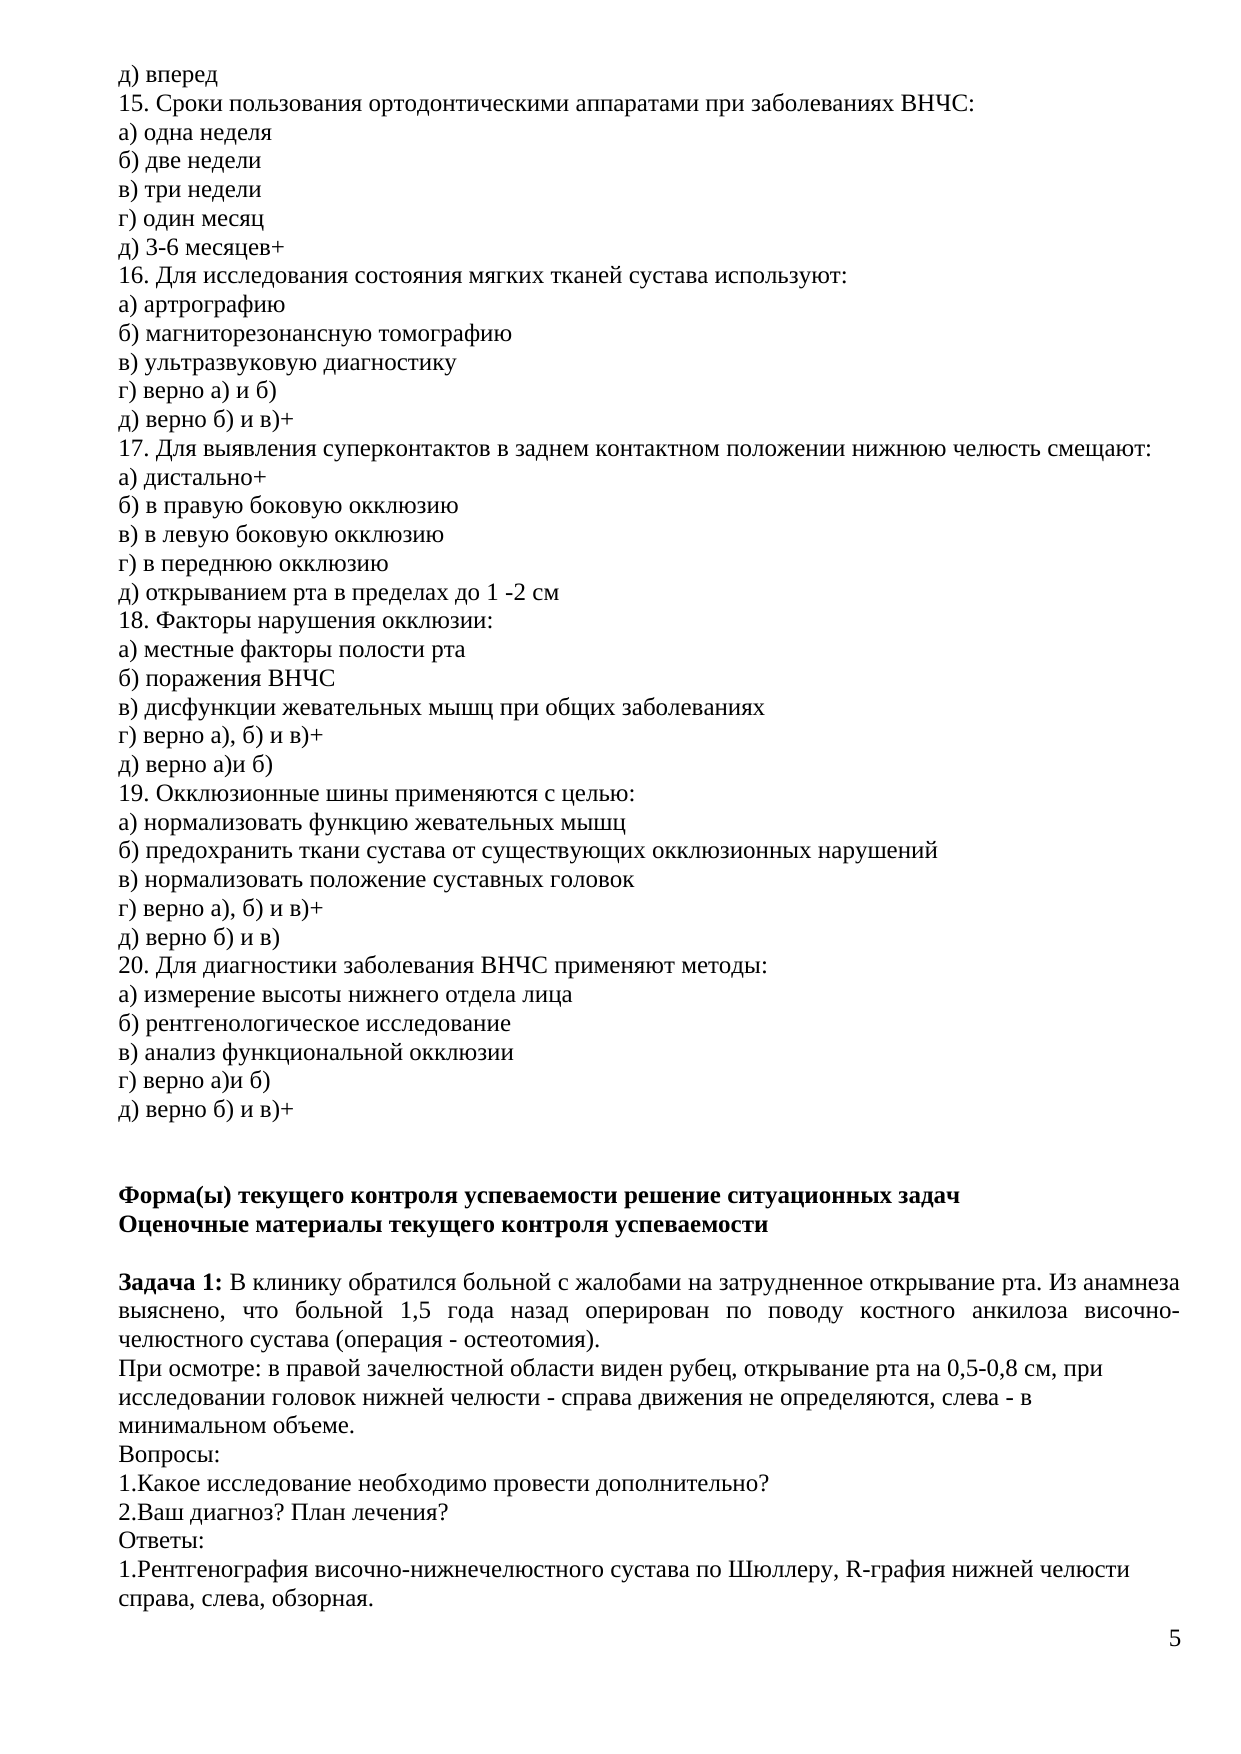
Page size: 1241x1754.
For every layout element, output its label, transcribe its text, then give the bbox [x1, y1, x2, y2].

text а) измерение высоты нижнего отдела лица [118, 979, 1181, 1008]
text 1.Рентгенография височно-нижнечелюстного сустава по Шюллеру, R-графия нижней челюсти справа, слева, обзорная. [118, 1554, 1181, 1612]
text г) верно а) и б) [118, 375, 1181, 404]
text а) артрографию [118, 289, 1181, 318]
text д) верно б) и в) [118, 922, 1181, 950]
text 19. Окклюзионные шины применяются с целью: [118, 778, 1181, 807]
text в) анализ функциональной окклюзии [118, 1037, 1181, 1065]
text д) верно б) и в)+ [118, 404, 1181, 433]
text г) верно а), б) и в)+ [118, 720, 1181, 749]
text в) ультразвуковую диагностику [118, 347, 1181, 375]
text При осмотре: в правой зачелюстной области виден рубец, открывание рта на 0,5-0,8 см, при исследовании головок нижней челюсти - справа движения не определяются, слева - в минимальном объеме. [118, 1353, 1181, 1439]
text Вопросы: [118, 1439, 1181, 1468]
text д) верно а)и б) [118, 749, 1181, 778]
text 16. Для исследования состояния мягких тканей сустава используют: [118, 260, 1181, 289]
text а) одна неделя [118, 117, 1181, 145]
text в) нормализовать положение суставных головок [118, 864, 1181, 893]
text д) вперед [118, 59, 1181, 88]
text д) открыванием рта в пределах до 1 -2 см [118, 577, 1181, 605]
text в) дисфункции жевательных мышц при общих заболеваниях [118, 692, 1181, 720]
text б) предохранить ткани сустава от существующих окклюзионных нарушений [118, 835, 1181, 864]
text а) дистально+ [118, 462, 1181, 490]
text в) в левую боковую окклюзию [118, 519, 1181, 548]
text 17. Для выявления суперконтактов в заднем контактном положении нижнюю челюсть смещают: [118, 433, 1181, 462]
text б) две недели [118, 145, 1181, 174]
text Ответы: [118, 1525, 1181, 1554]
text б) магниторезонансную томографию [118, 318, 1181, 347]
text б) рентгенологическое исследование [118, 1008, 1181, 1037]
text г) в переднюю окклюзию [118, 548, 1181, 577]
text а) нормализовать функцию жевательных мышц [118, 807, 1181, 835]
text 2.Ваш диагноз? План лечения? [118, 1497, 1181, 1525]
text б) поражения ВНЧС [118, 663, 1181, 692]
text 20. Для диагностики заболевания ВНЧС применяют методы: [118, 950, 1181, 979]
text г) верно а), б) и в)+ [118, 893, 1181, 922]
text г) верно а)и б) [118, 1065, 1181, 1094]
text Задача 1: В клинику обратился больной с жалобами на затрудненное открывание рта. Из анамнеза выяснено, что больной 1,5 года назад оперирован по поводу костного анкилоза височно-челюстного сустава (операция - остеотомия). [118, 1267, 1181, 1353]
text в) три недели [118, 174, 1181, 203]
text г) один месяц [118, 203, 1181, 232]
text д) верно б) и в)+ [118, 1094, 1181, 1123]
text 1.Какое исследование необходимо провести дополнительно? [118, 1468, 1181, 1497]
text Оценочные материалы текущего контроля успеваемости [118, 1209, 1181, 1238]
text д) 3-6 месяцев+ [118, 232, 1181, 260]
text 15. Сроки пользования ортодонтическими аппаратами при заболеваниях ВНЧС: [118, 88, 1181, 117]
text б) в правую боковую окклюзию [118, 490, 1181, 519]
text Форма(ы) текущего контроля успеваемости решение ситуационных задач [118, 1180, 1181, 1209]
text а) местные факторы полости рта [118, 634, 1181, 663]
text 18. Факторы нарушения окклюзии: [118, 605, 1181, 634]
